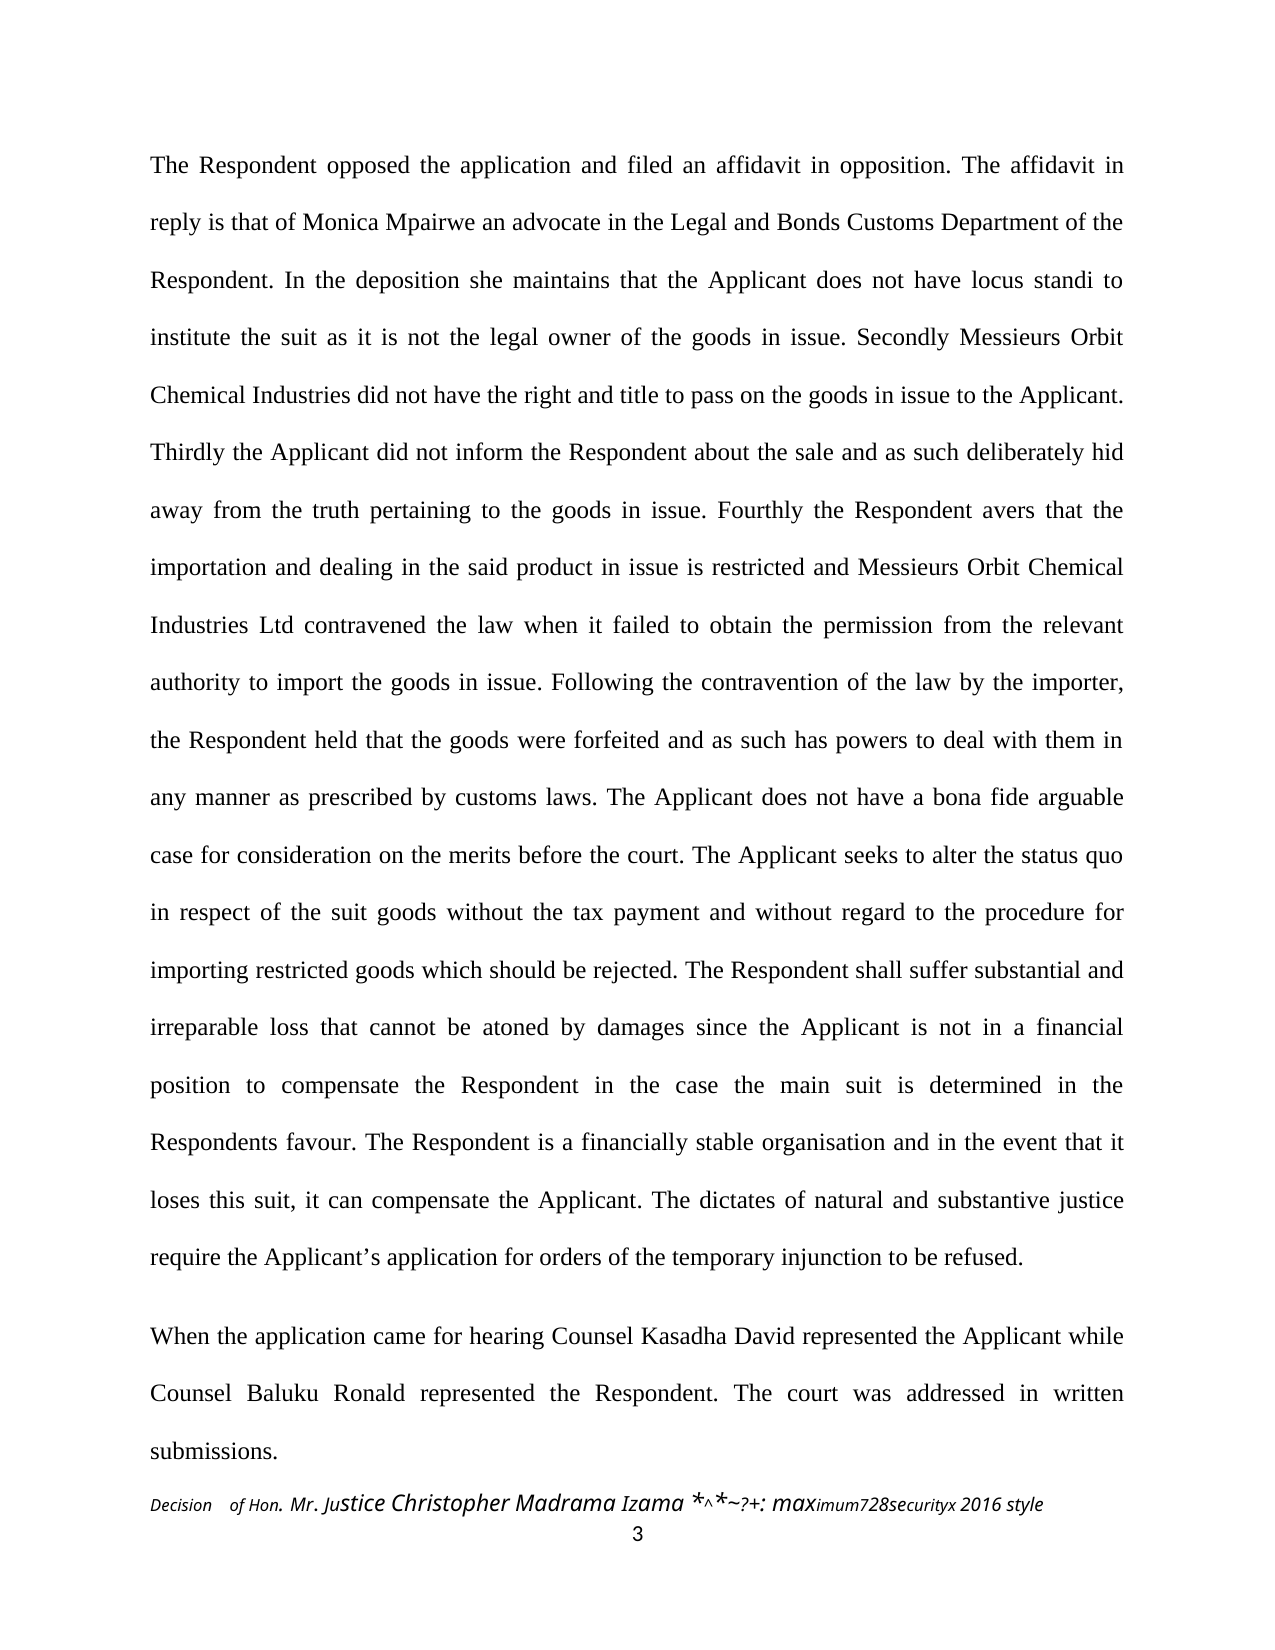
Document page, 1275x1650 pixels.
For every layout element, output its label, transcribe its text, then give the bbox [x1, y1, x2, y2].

text When the application came for hearing Counsel Kasadha David represented the Applicant while Counsel Baluku Ronald represented the Respondent. The court was addressed in written submissions. [150, 1321, 1125, 1464]
text The Respondent opposed the application and filed an affidavit in opposition. The affidavit in reply is that of Monica Mpairwe an advocate in the Legal and Bonds Customs Department of the Respondent. In the deposition she maintains that the Applicant does not have locus standi to institute the suit as it is not the legal owner of the goods in issue. Secondly Messieurs Orbit Chemical Industries did not have the right and title to pass on the goods in issue to the Applicant. Thirdly the Applicant did not inform the Respondent about the sale and as such deliberately hid away from the truth pertaining to the goods in issue. Fourthly the Respondent avers that the importation and dealing in the said product in issue is restricted and Messieurs Orbit Chemical Industries Ltd contravened the law when it failed to obtain the permission from the relevant authority to import the goods in issue. Following the contravention of the law by the importer, the Respondent held that the goods were forfeited and as such has powers to deal with them in any manner as prescribed by customs laws. The Applicant does not have a bona fide arguable case for consideration on the merits before the court. The Applicant seeks to alter the status quo in respect of the suit goods without the tax payment and without regard to the procedure for importing restricted goods which should be rejected. The Respondent shall suffer substantial and irreparable loss that cannot be atoned by damages since the Applicant is not in a financial position to compensate the Respondent in the case the main suit is determined in the Respondents favour. The Respondent is a financially stable organisation and in the event that it loses this suit, it can compensate the Applicant. The dictates of natural and substantive justice require the Applicant’s application for orders of the temporary injunction to be refused. [150, 150, 1125, 1271]
